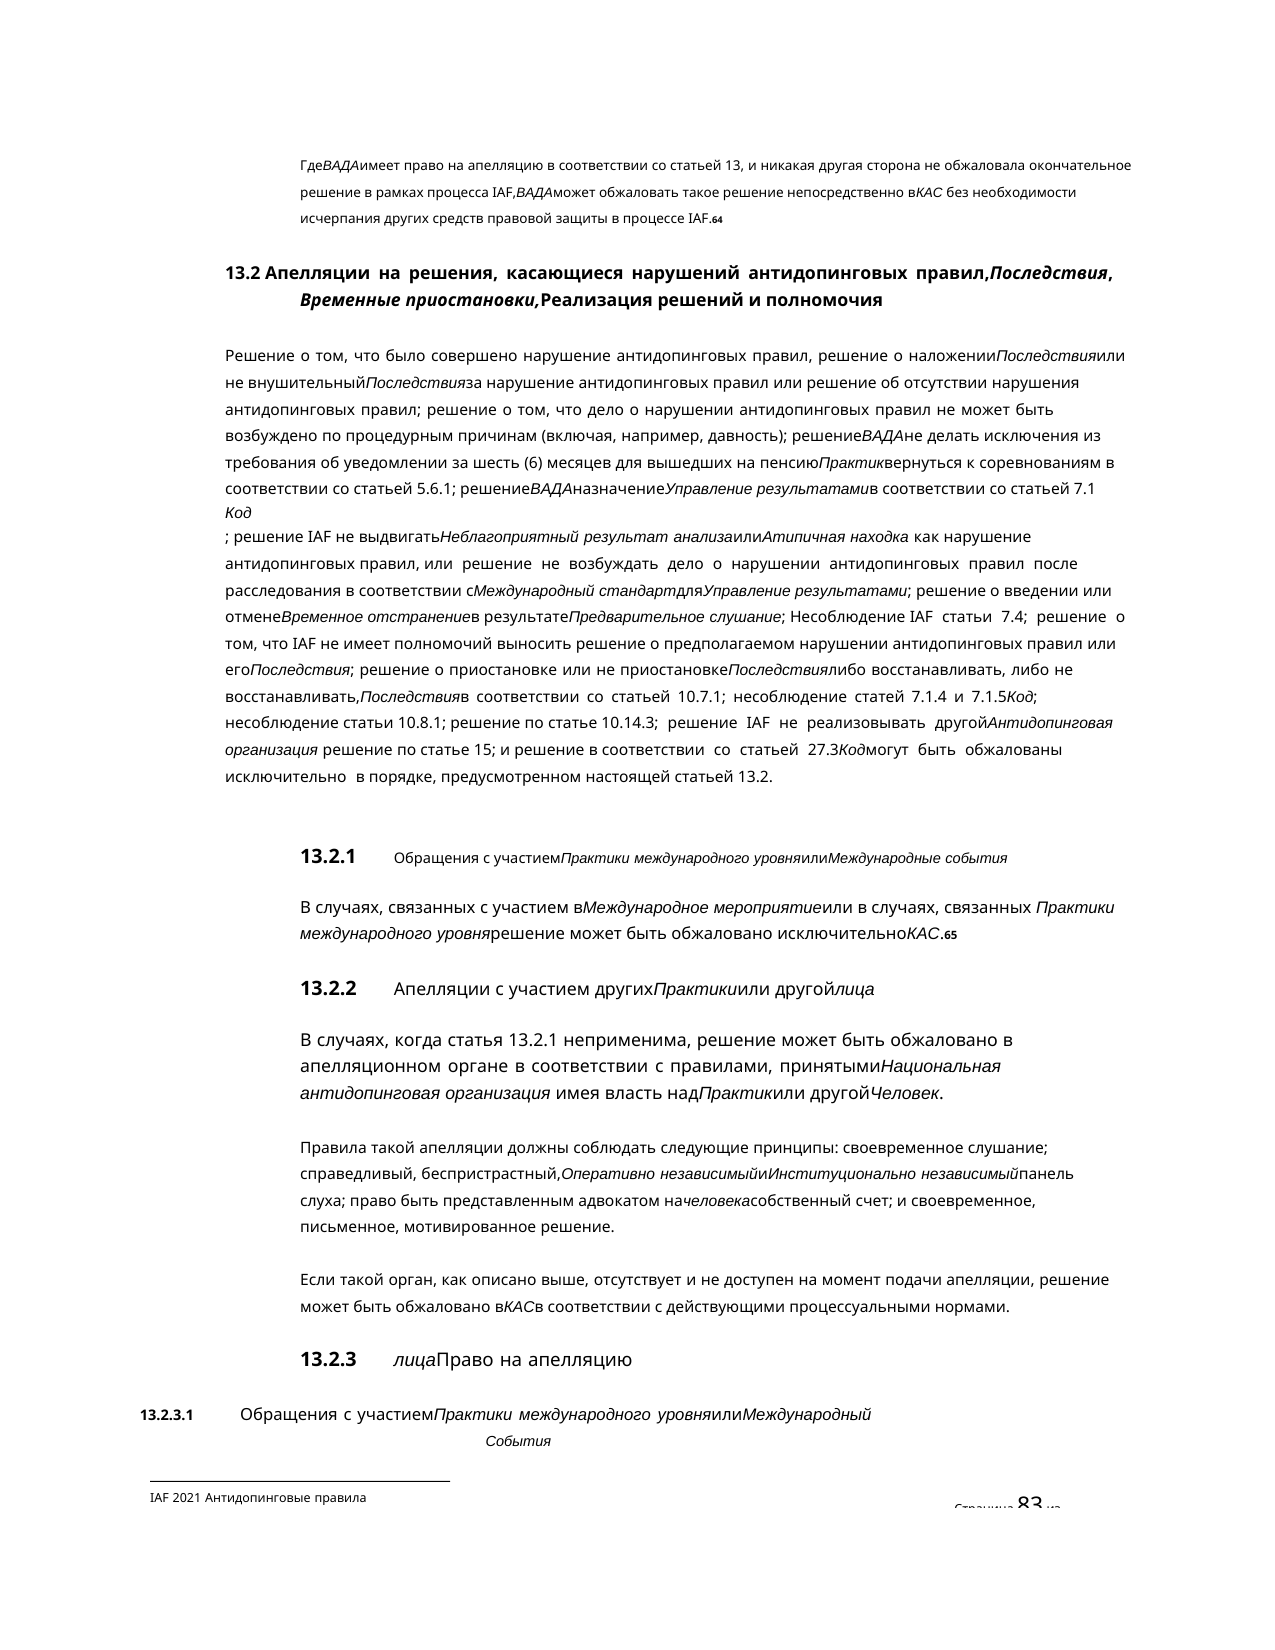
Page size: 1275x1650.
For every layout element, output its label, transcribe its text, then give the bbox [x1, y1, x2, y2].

list Обращения с участиемПрактики международного уровняилиМеждународный [139, 1403, 1142, 1426]
text В случаях, когда статья 13.2.1 неприменима, решение может быть обжаловано в апелляционном органе в соответствии с правилами, принятымиНациональная антидопинговая организация имея власть надПрактикили другойЧеловек. [300, 1027, 1026, 1104]
text Правила такой апелляции должны соблюдать следующие принципы: своевременное слушание; справедливый, беспристрастный,Оперативно независимыйиИнституционально независимыйпанель слуха; право быть представленным адвокатом начеловекасобственный счет; и своевременное, письменное, мотивированное решение. [300, 1136, 1113, 1237]
subtitle лицаПраво на апелляцию [300, 1346, 1142, 1373]
text События [282, 1432, 756, 1449]
subtitle Апелляции на решения, касающиеся нарушений антидопинговых правил,Последствия, [225, 261, 1142, 285]
text Решение о том, что было совершено нарушение антидопинговых правил, решение о наложенииПоследствияили не внушительныйПоследствияза нарушение антидопинговых правил или решение об отсутствии нарушения антидопинговых правил; решение о том, что дело о нарушении антидопинговых правил не может быть возбуждено по процедурным причинам (включая, например, давность); решениеВАДАне делать исключения из требования об уведомлении за шесть (6) месяцев для вышедших на пенсиюПрактиквернуться к соревнованиям в соответствии со статьей 5.6.1; решениеВАДАназначениеУправление результатамив соответствии со статьей 7.1 Код [225, 345, 1127, 522]
text Если такой орган, как описано выше, отсутствует и не доступен на момент подачи апелляции, решение может быть обжаловано вКАСв соответствии с действующими процессуальными нормами. [300, 1269, 1142, 1317]
text ; решение IAF не выдвигатьНеблагоприятный результат анализаилиАтипичная находка как нарушение антидопинговых правил, или решение не возбуждать дело о нарушении антидопинговых правил после расследования в соответствии сМеждународный стандартдляУправление результатами; решение о введении или отменеВременное отстранениев результатеПредварительное слушание; Несоблюдение IAF статьи 7.4; решение о том, что IAF не имеет полномочий выносить решение о предполагаемом нарушении антидопинговых правил или егоПоследствия; решение о приостановке или не приостановкеПоследствиялибо восстанавливать, либо не восстанавливать,Последствияв соответствии со статьей 10.7.1; несоблюдение статей 7.1.4 и 7.1.5Код; несоблюдение статьи 10.8.1; решение по статье 10.14.3; решение IAF не реализовывать другойАнтидопинговая организация решение по статье 15; и решение в соответствии со статьей 27.3Кодмогут быть обжалованы исключительно в порядке, предусмотренном настоящей статьей 13.2. [225, 526, 1126, 787]
list Апелляции с участием другихПрактикиили другойлица [300, 974, 1142, 1001]
list Обращения с участиемПрактики международного уровняилиМеждународные события [300, 842, 1142, 869]
text В случаях, связанных с участием вМеждународное мероприятиеили в случаях, связанных Практики международного уровнярешение может быть обжаловано исключительноКАС.65 [300, 896, 1142, 944]
text ГдеВАДАимеет право на апелляцию в соответствии со статьей 13, и никакая другая сторона не обжаловала окончательное решение в рамках процесса IAF,ВАДАможет обжаловать такое решение непосредственно вКАС без необходимости исчерпания других средств правовой защиты в процессе IAF.64 [300, 156, 1142, 228]
text Временные приостановки,Реализация решений и полномочия [300, 288, 1142, 312]
